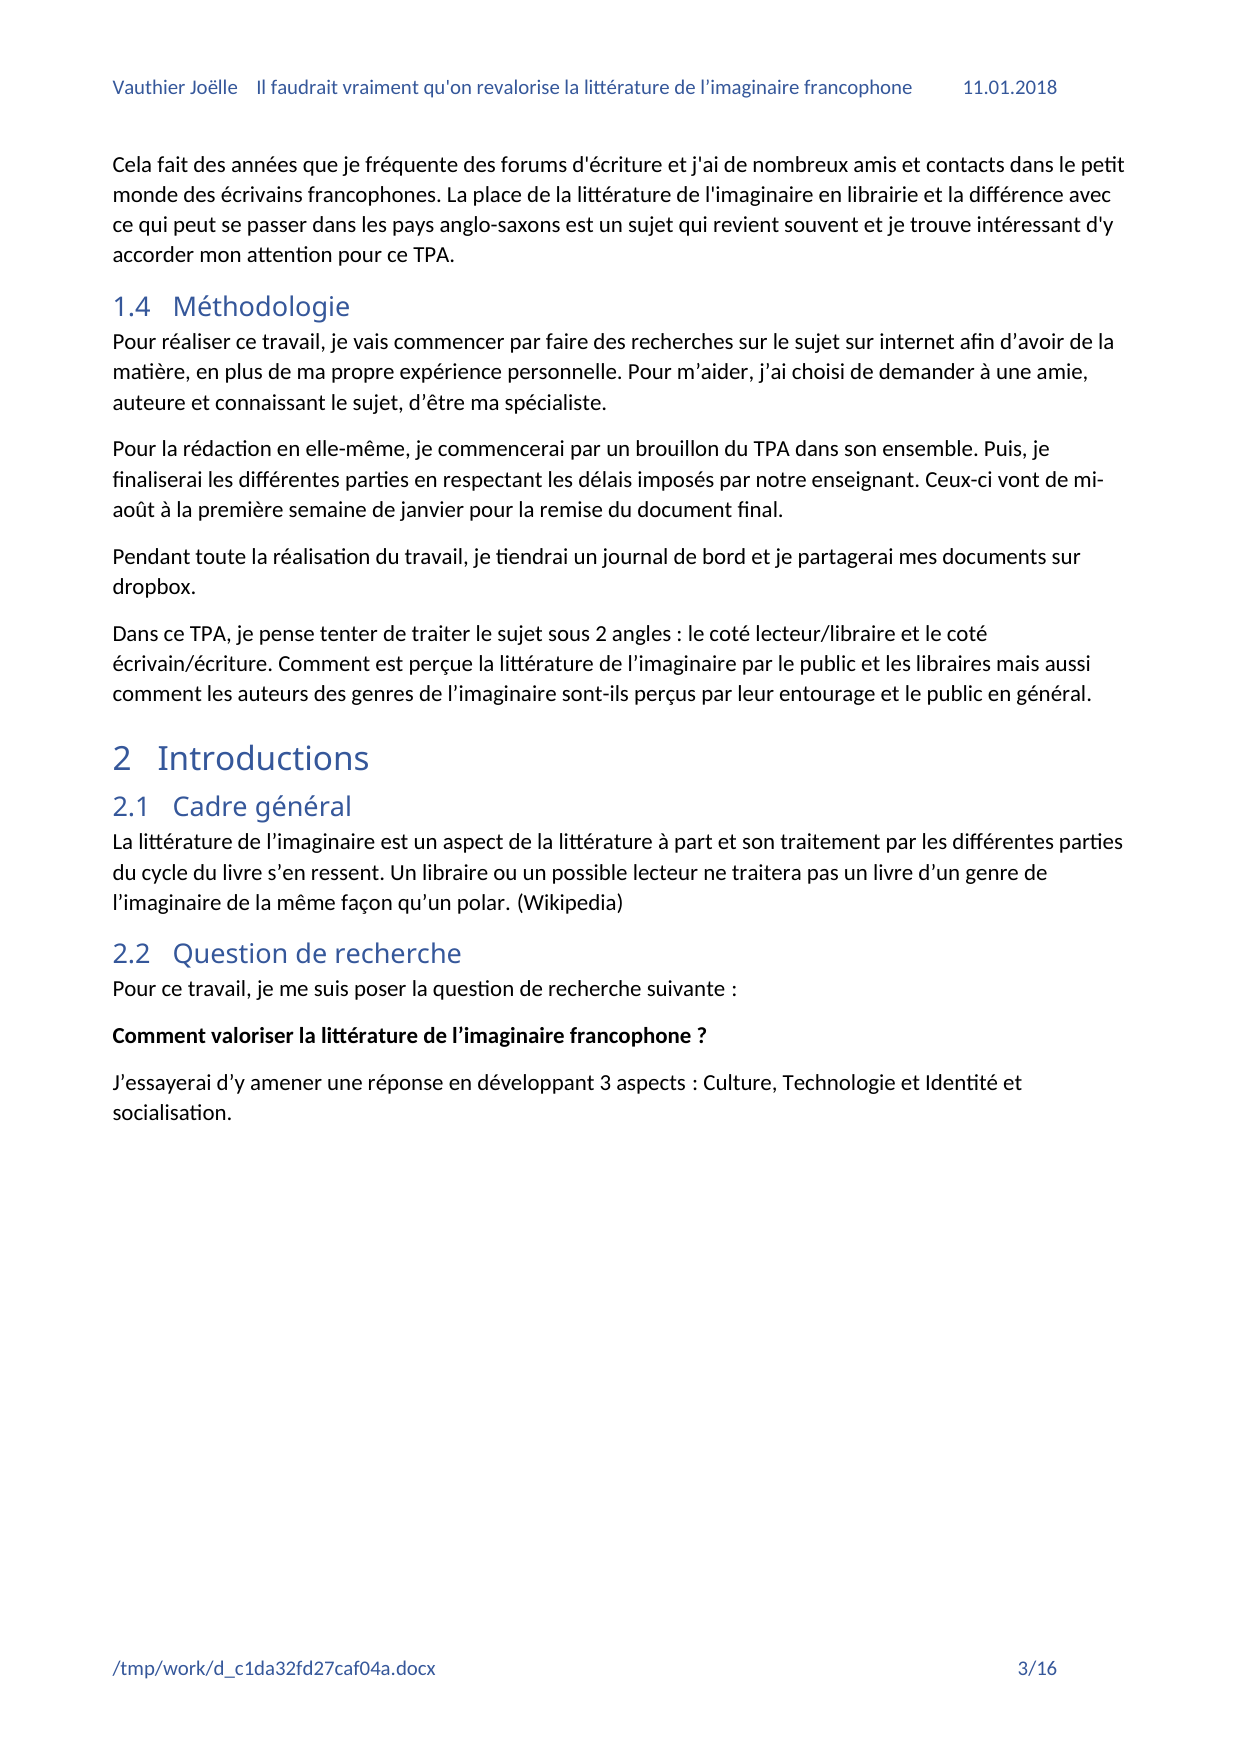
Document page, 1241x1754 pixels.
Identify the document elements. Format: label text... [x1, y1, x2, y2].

text Cela fait des années que je fréquente des forums d'écriture et j'ai de nombreux amis et contacts dans le petit monde des écrivains francophones. La place de la littérature de l'imaginaire en librairie et la différence avec ce qui peut se passer dans les pays anglo-saxons est un sujet qui revient souvent et je trouve intéressant d'y accorder mon attention pour ce TPA. [112, 150, 1128, 269]
subtitle Question de recherche [112, 935, 1128, 972]
text Dans ce TPA, je pense tenter de traiter le sujet sous 2 angles : le coté lecteur/libraire et le coté écrivain/écriture. Comment est perçue la littérature de l’imaginaire par le public et les libraires mais aussi comment les auteurs des genres de l’imaginaire sont-ils perçus par leur entourage et le public en général. [112, 619, 1128, 707]
text Pour réaliser ce travail, je vais commencer par faire des recherches sur le sujet sur internet afin d’avoir de la matière, en plus de ma propre expérience personnelle. Pour m’aider, j’ai choisi de demander à une amie, auteure et connaissant le sujet, d’être ma spécialiste. [112, 327, 1128, 416]
subtitle Cadre général [112, 788, 1128, 824]
text J’essayerai d’y amener une réponse en développant 3 aspects : Culture, Technologie et Identité et socialisation. [112, 1068, 1128, 1127]
subtitle Introductions [112, 734, 1128, 780]
subtitle Méthodologie [112, 287, 1128, 324]
text Pour la rédaction en elle-même, je commencerai par un brouillon du TPA dans son ensemble. Puis, je finaliserai les différentes parties en respectant les délais imposés par notre enseignant. Ceux-ci vont de mi-août à la première semaine de janvier pour la remise du document final. [112, 434, 1128, 523]
text La littérature de l’imaginaire est un aspect de la littérature à part et son traitement par les différentes parties du cycle du livre s’en ressent. Un libraire ou un possible lecteur ne traitera pas un livre d’un genre de l’imaginaire de la même façon qu’un polar. [112, 827, 1128, 916]
text Pendant toute la réalisation du travail, je tiendrai un journal de bord et je partagerai mes documents sur dropbox. [112, 542, 1128, 600]
text Pour ce travail, je me suis poser la question de recherche suivante : [112, 974, 1128, 1003]
text Comment valoriser la littérature de l’imaginaire francophone ? [112, 1021, 1128, 1049]
